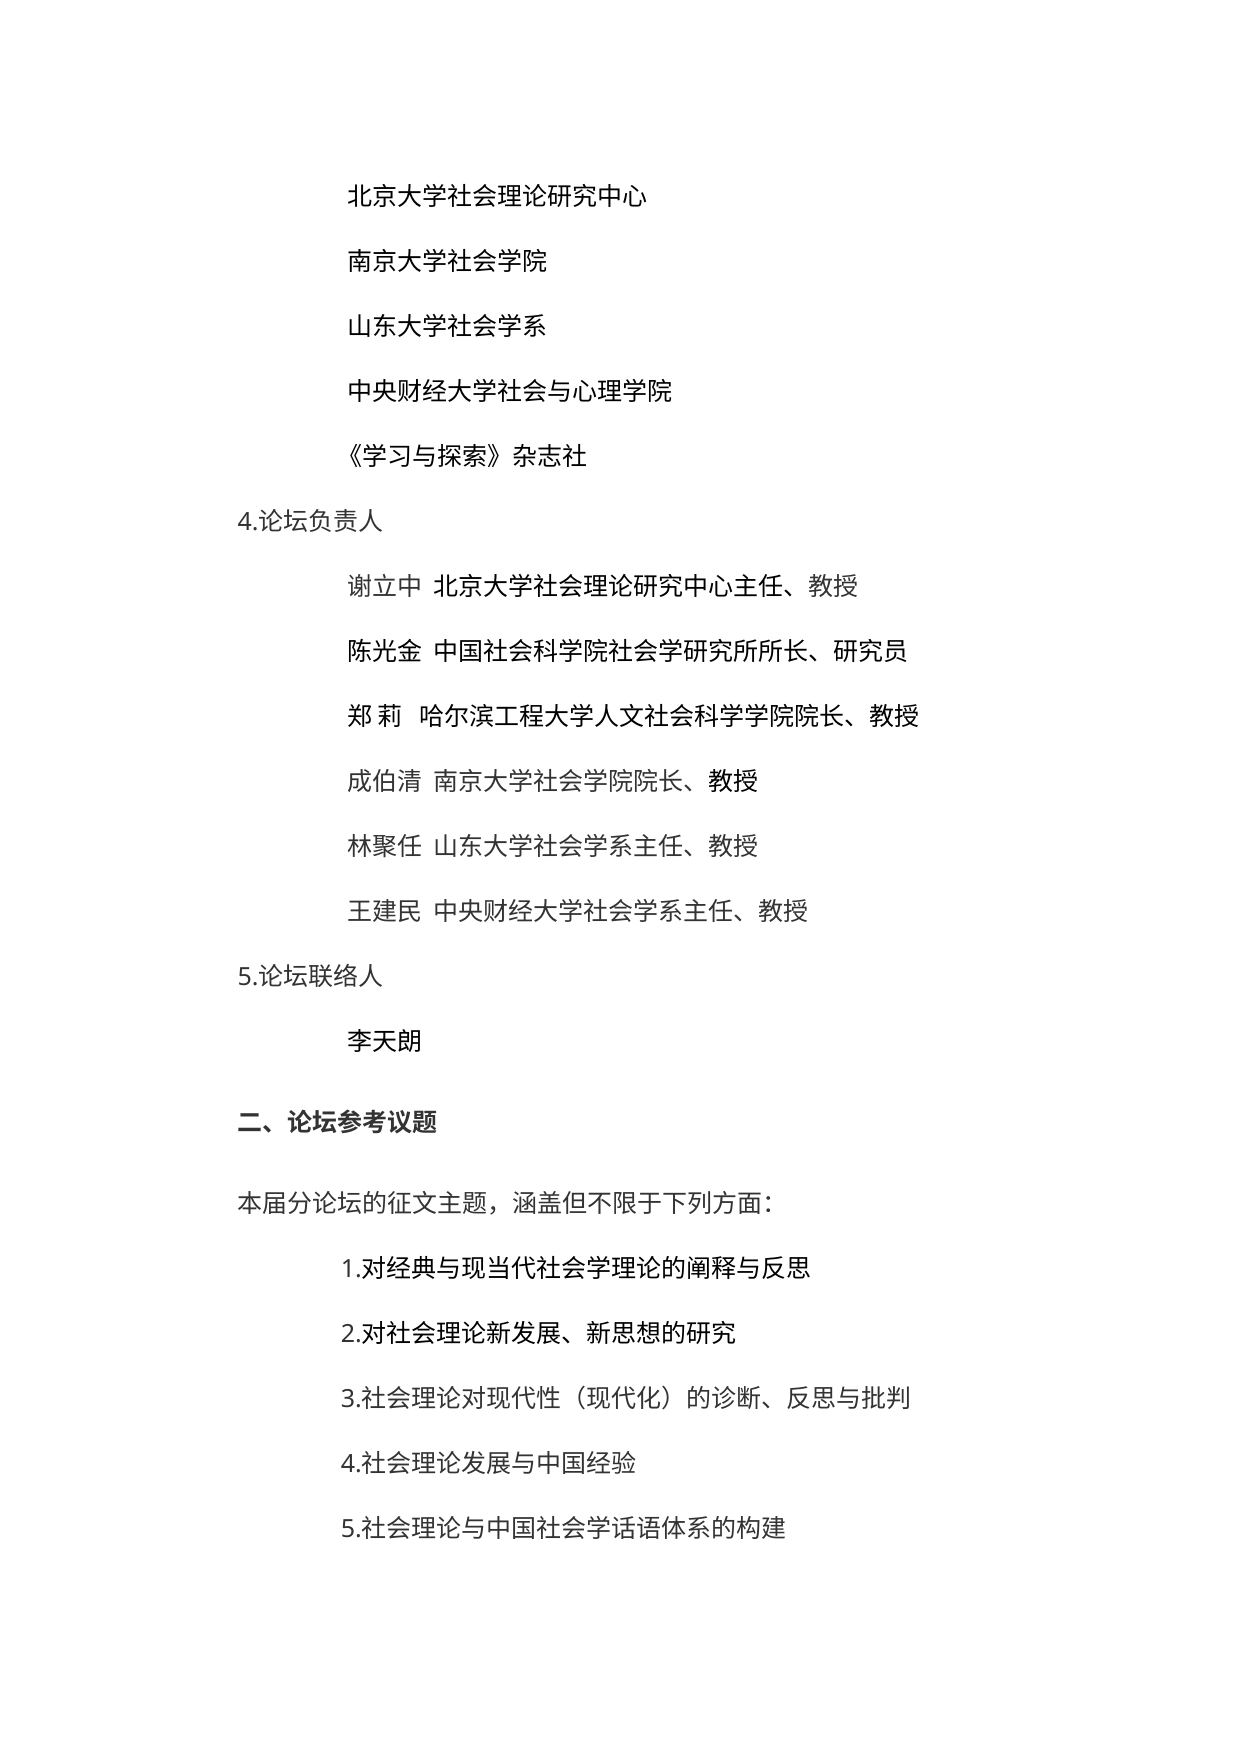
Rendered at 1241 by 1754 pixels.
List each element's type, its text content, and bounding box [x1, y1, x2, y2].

text 5.社会理论与中国社会学话语体系的构建 [341, 1494, 1053, 1559]
text 4.社会理论发展与中国经验 [341, 1429, 1053, 1494]
text 1.对经典与现当代社会学理论的阐释与反思 [341, 1234, 1053, 1299]
text 5.论坛联络人 [187, 942, 1053, 1007]
text 中央财经大学社会与心理学院 [297, 357, 1053, 422]
text 成伯清 南京大学社会学院院长、教授 [297, 747, 1053, 812]
text 本届分论坛的征文主题，涵盖但不限于下列方面： [187, 1169, 1053, 1234]
text 山东大学社会学系 [297, 292, 1053, 357]
text 林聚任 山东大学社会学系主任、教授 [297, 812, 1053, 877]
text 南京大学社会学院 [297, 227, 1053, 292]
text 谢立中 北京大学社会理论研究中心主任、教授 [297, 552, 1053, 617]
text 2.对社会理论新发展、新思想的研究 [341, 1299, 1053, 1364]
text 陈光金 中国社会科学院社会学研究所所长、研究员 [297, 617, 1053, 682]
text 3.社会理论对现代性（现代化）的诊断、反思与批判 [341, 1364, 1053, 1429]
text 北京大学社会理论研究中心 [297, 162, 1053, 227]
text 《学习与探索》杂志社 [187, 422, 1053, 487]
text 二、论坛参考议题 [187, 1088, 1053, 1153]
text 李天朗 [297, 1007, 1053, 1072]
text 郑 莉 哈尔滨工程大学人文社会科学学院院长、教授 [297, 682, 1053, 747]
text 4.论坛负责人 [187, 487, 1053, 552]
text 王建民 中央财经大学社会学系主任、教授 [297, 877, 1053, 942]
